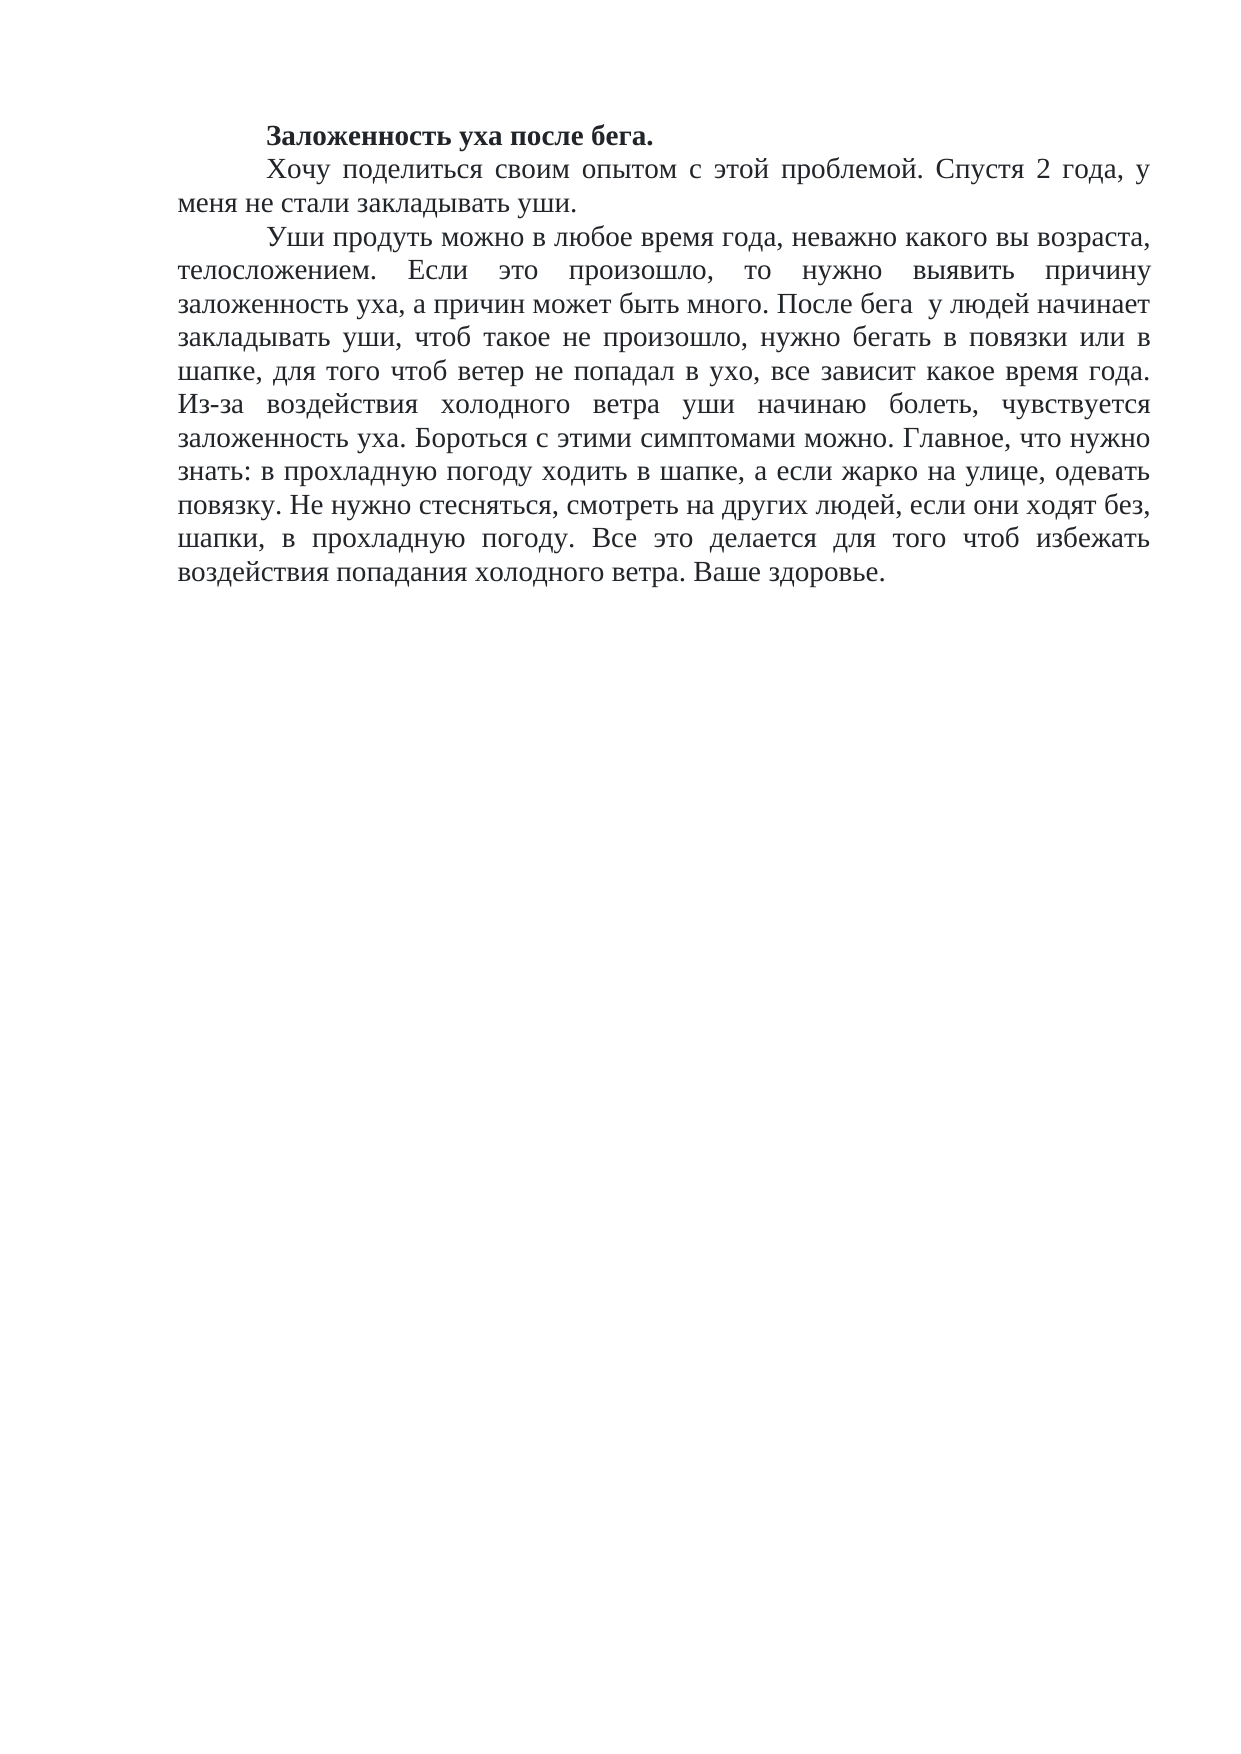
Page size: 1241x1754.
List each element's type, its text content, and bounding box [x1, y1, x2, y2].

text Хочу поделиться своим опытом с этой проблемой. Спустя 2 года, у меня не стали закладывать уши. [177, 152, 1152, 219]
text Заложенность уха после бега. [177, 118, 1152, 152]
text Уши продуть можно в любое время года, неважно какого вы возраста, телосложением. Если это произошло, то нужно выявить причину заложенность уха, а причин может быть много. После бега у людей начинает закладывать уши, чтоб такое не произошло, нужно бегать в повязки или в шапке, для того чтоб ветер не попадал в ухо, все зависит какое время года. Из-за воздействия холодного ветра уши начинаю болеть, чувствуется заложенность уха. Бороться с этими симптомами можно. Главное, что нужно знать: в прохладную погоду ходить в шапке, а если жарко на улице, одевать повязку. Не нужно стесняться, смотреть на других людей, если они ходят без, шапки, в прохладную погоду. Все это делается для того чтоб избежать воздействия попадания холодного ветра. Ваше здоровье. [177, 219, 1152, 588]
